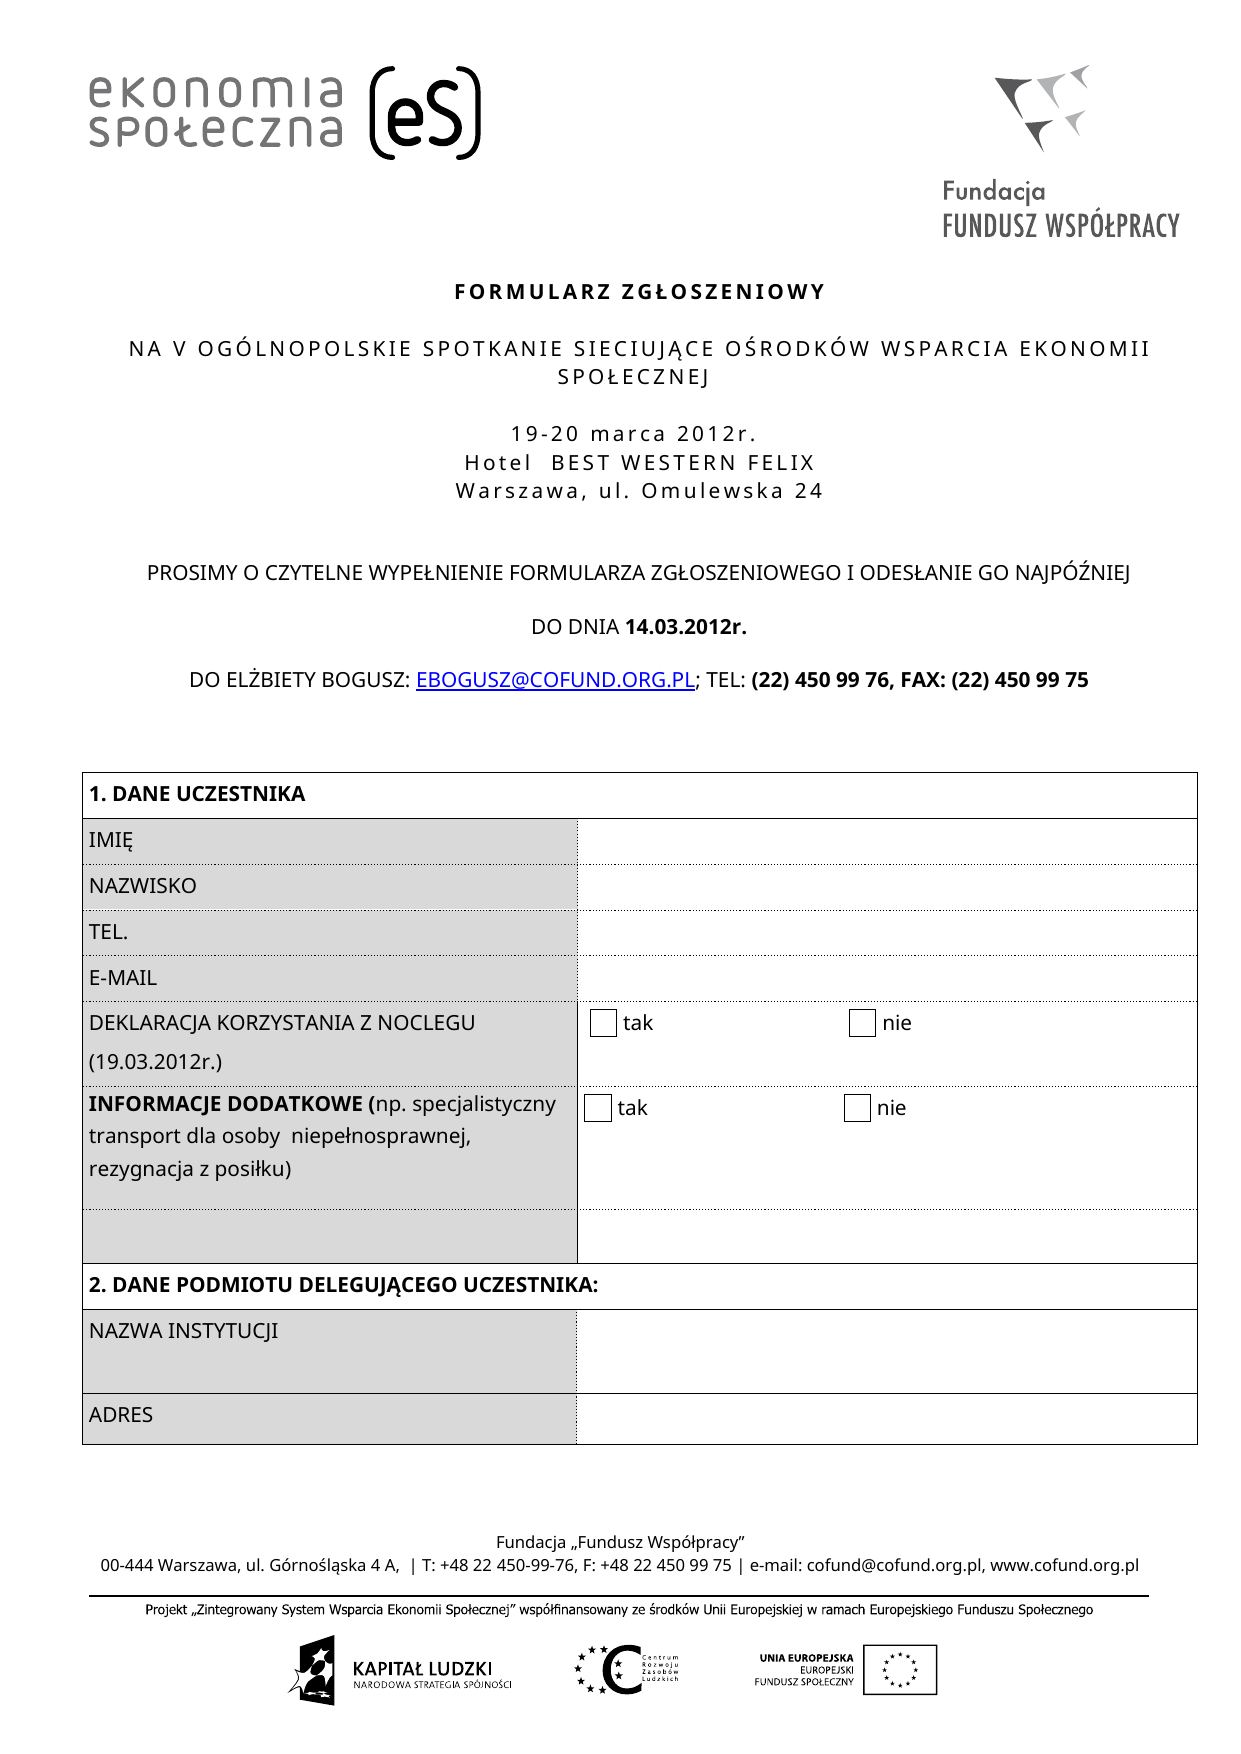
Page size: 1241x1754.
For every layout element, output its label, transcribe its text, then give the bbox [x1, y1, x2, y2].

table_cell TEL. [83, 910, 578, 955]
table_cell INFORMACJE DODATKOWE (np. specjalistyczny transport dla osoby niepełnosprawnej, rezygnacja z posiłku) [83, 1086, 577, 1209]
table_cell tak nie [578, 1086, 1197, 1209]
table_cell [578, 864, 1197, 909]
table_cell IMIĘ [83, 819, 578, 864]
text PROSIMY O CZYTELNE WYPEŁNIENIE FORMULARZA ZGŁOSZENIOWEGO I ODESŁANIE GO NAJPÓŹNIEJ [126, 558, 1152, 587]
text NA V OGÓLNOPOLSKIE SPOTKANIE SIECIUJĄCE OŚRODKÓW WSPARCIA EKONOMII SPOŁECZNEJ [126, 334, 1152, 419]
table_header 1. DANE UCZESTNIKA [83, 773, 1197, 818]
table_cell tak nie [578, 1001, 1197, 1086]
text DO ELŻBIETY BOGUSZ: EBOGUSZ@COFUND.ORG.PL; TEL: (22) 450 99 76, FAX: (22) 450 99 75 [126, 665, 1152, 694]
table_cell [577, 1310, 1197, 1393]
table_cell [578, 1209, 1197, 1263]
table_cell [578, 955, 1197, 1001]
table_cell 2. DANE PODMIOTU DELEGUJĄCEGO UCZESTNIKA: [83, 1264, 1197, 1309]
table_cell [83, 1209, 577, 1263]
text Warszawa, ul. Omulewska 24 [126, 476, 1152, 505]
table_cell [578, 819, 1197, 864]
text DO DNIA 14.03.2012r. [126, 612, 1152, 640]
table_cell NAZWA INSTYTUCJI [83, 1310, 577, 1393]
text FORMULARZ ZGŁOSZENIOWY [126, 277, 1152, 306]
text 19-20 marca 2012r. Hotel BEST WESTERN FELIX [126, 419, 1152, 476]
table_cell ADRES [83, 1394, 577, 1444]
table_cell E-MAIL [83, 955, 578, 1001]
table_cell [577, 1394, 1197, 1444]
table_cell NAZWISKO [83, 864, 578, 909]
table_cell [578, 910, 1197, 955]
table_cell DEKLARACJA KORZYSTANIA Z NOCLEGU (19.03.2012r.) [83, 1001, 577, 1086]
